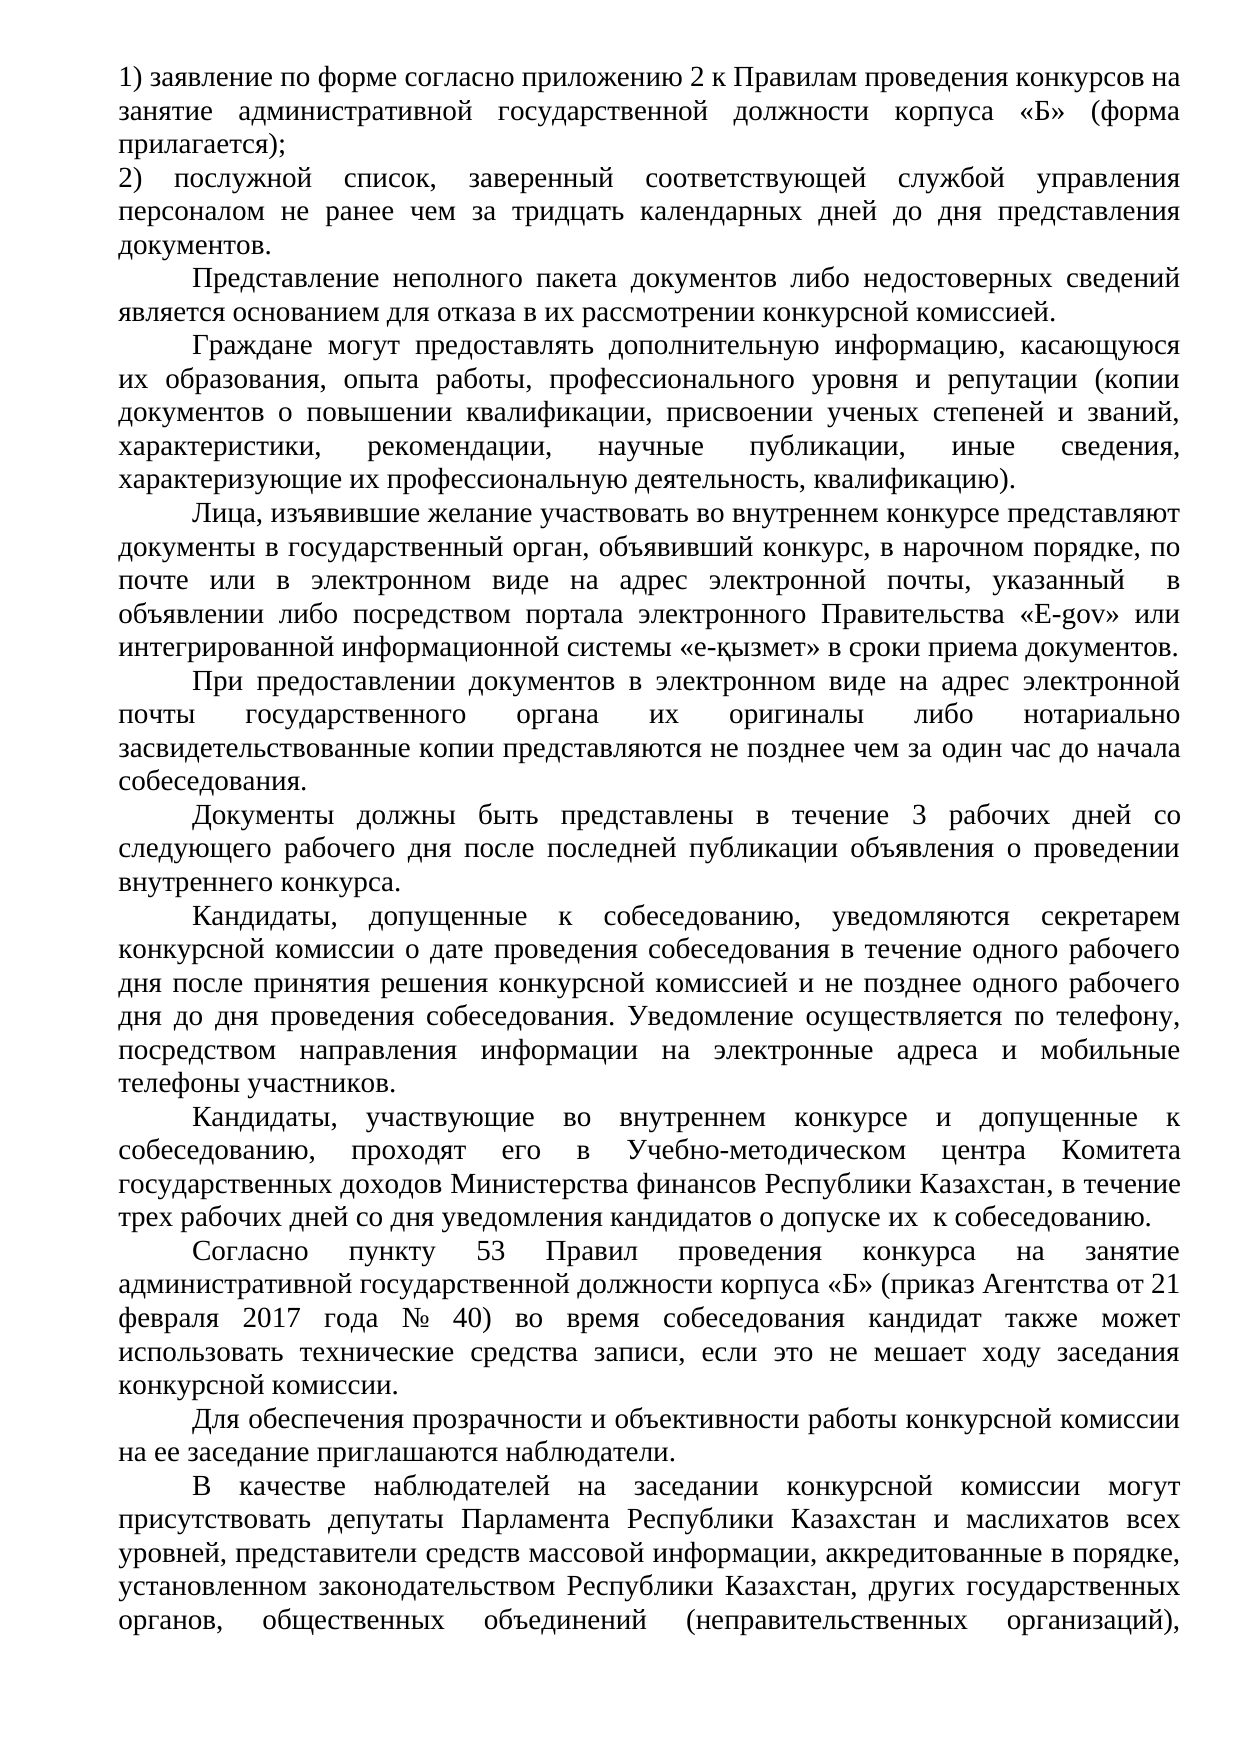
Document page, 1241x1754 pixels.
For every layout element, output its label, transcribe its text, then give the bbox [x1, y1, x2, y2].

text 1) заявление по форме согласно приложению 2 к Правилам проведения конкурсов на занятие административной государственной должности корпуса «Б» (форма прилагается); [118, 59, 1181, 160]
text 2) послужной список, заверенный соответствующей службой управления персоналом не ранее чем за тридцать календарных дней до дня представления документов. [118, 160, 1181, 260]
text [118, 1468, 1181, 1636]
text Согласно пункту 53 Правил проведения конкурса на занятие административной государственной должности корпуса «Б» (приказ Агентства от 21 февраля 2017 года № 40) во время собеседования кандидат также может использовать технические средства записи, если это не мешает ходу заседания конкурсной комиссии. [118, 1233, 1181, 1401]
text Для обеспечения прозрачности и объективности работы конкурсной комиссии на ее заседание приглашаются наблюдатели. [118, 1401, 1181, 1468]
text Граждане могут предоставлять дополнительную информацию, касающуюся их образования, опыта работы, профессионального уровня и репутации (копии документов о повышении квалификации, присвоении ученых степеней и званий, характеристики, рекомендации, научные публикации, иные сведения, характеризующие их профессиональную деятельность, квалификацию). [118, 327, 1181, 495]
text Кандидаты, допущенные к собеседованию, уведомляются секретарем конкурсной комиссии о дате проведения собеседования в течение одного рабочего дня после принятия решения конкурсной комиссией и не позднее одного рабочего дня до дня проведения собеседования. Уведомление осуществляется по телефону, посредством направления информации на электронные адреса и мобильные телефоны участников. [118, 898, 1181, 1099]
text Представление неполного пакета документов либо недостоверных сведений является основанием для отказа в их рассмотрении конкурсной комиссией. [118, 260, 1181, 327]
text Лица, изъявившие желание участвовать во внутреннем конкурсе представляют документы в государственный орган, объявивший конкурс, в нарочном порядке, по почте или в электронном виде на адрес электронной почты, указанный в объявлении либо посредством портала электронного Правительства «Е-gov» или интегрированной информационной системы «е-қызмет» в сроки приема документов. [118, 495, 1181, 663]
text Документы должны быть представлены в течение 3 рабочих дней со следующего рабочего дня после последней публикации объявления о проведении внутреннего конкурса. [118, 797, 1181, 898]
text Кандидаты, участвующие во внутреннем конкурсе и допущенные к собеседованию, проходят его в Учебно-методическом центра Комитета государственных доходов Министерства финансов Республики Казахстан, в течение трех рабочих дней со дня уведомления кандидатов о допуске их к собеседованию. [118, 1099, 1181, 1233]
text При предоставлении документов в электронном виде на адрес электронной почты государственного органа их оригиналы либо нотариально засвидетельствованные копии представляются не позднее чем за один час до начала собеседования. [118, 663, 1181, 797]
